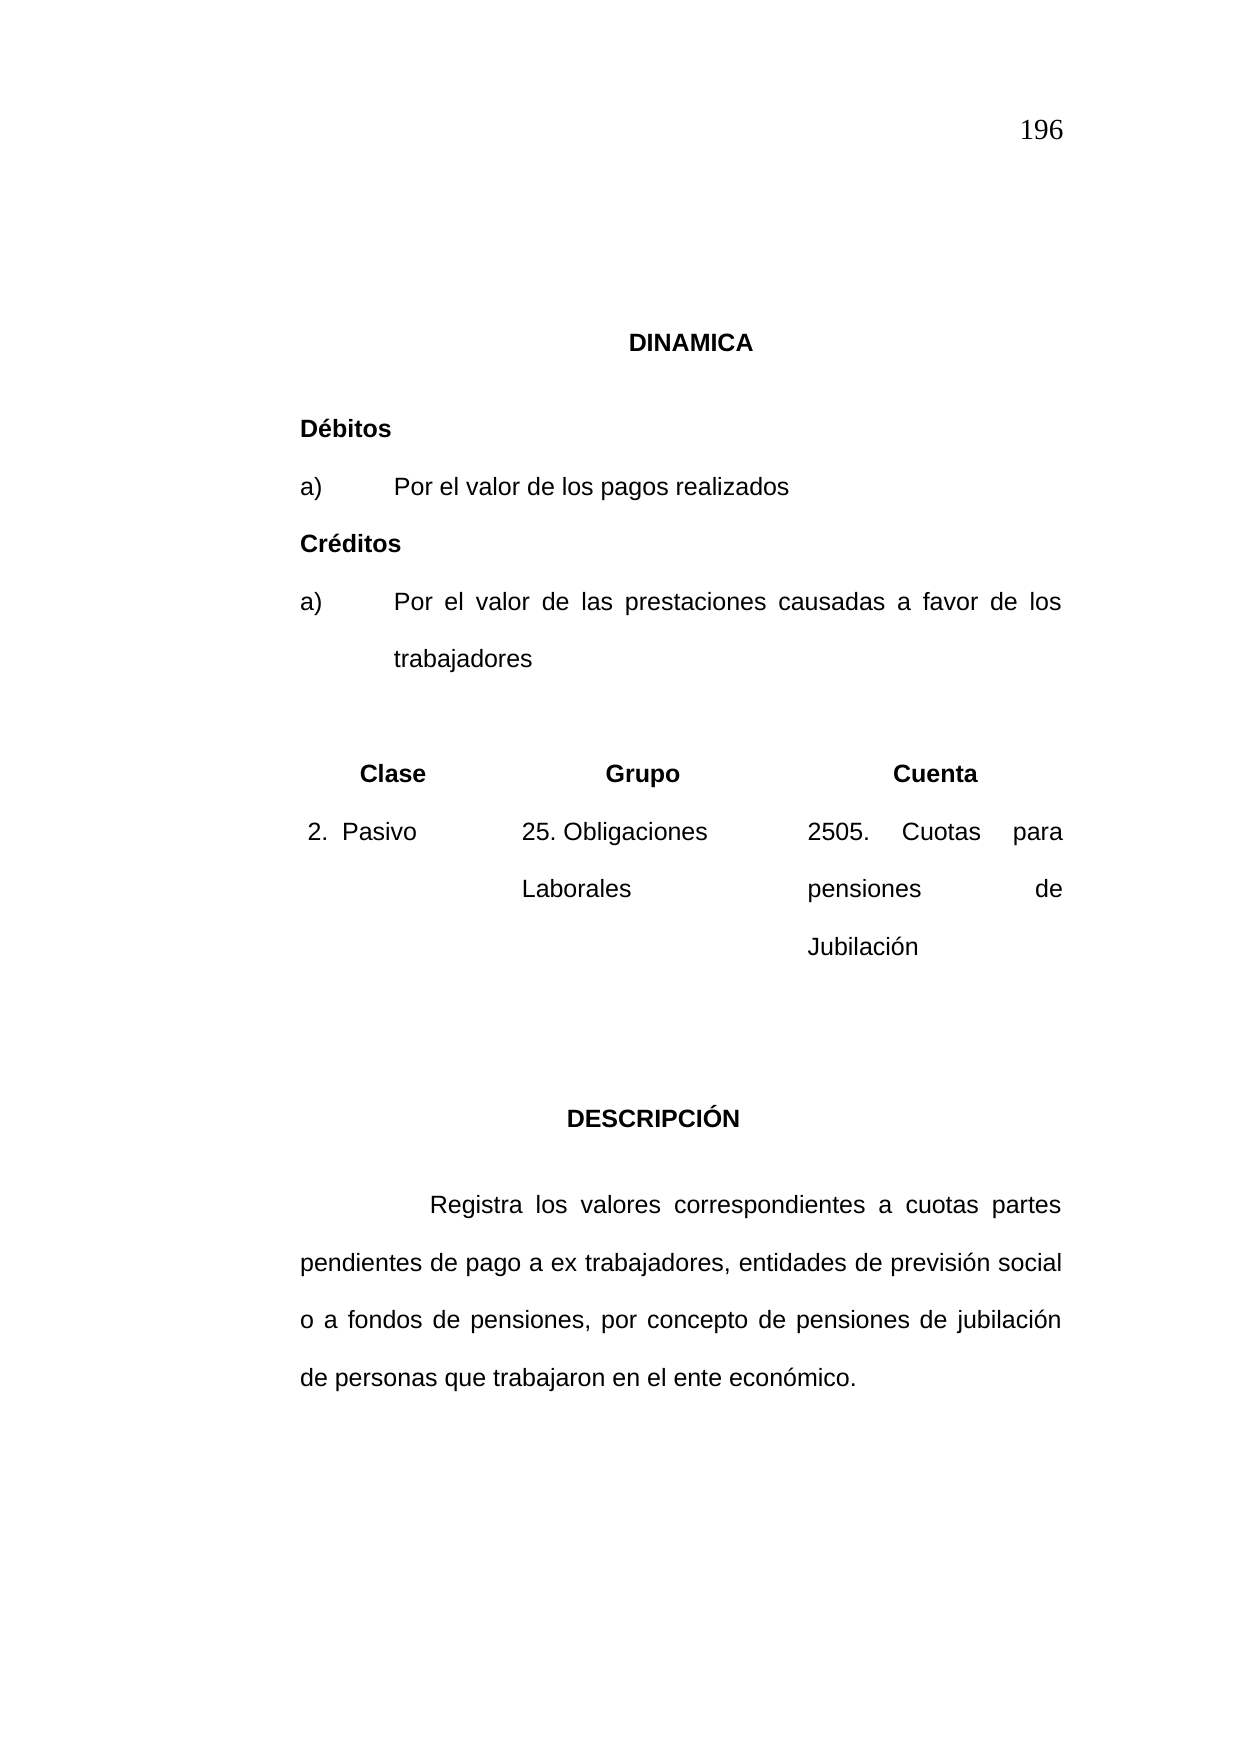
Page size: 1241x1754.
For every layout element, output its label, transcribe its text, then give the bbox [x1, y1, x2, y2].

text Créditos [244, 529, 1063, 558]
text Registra los valores correspondientes a cuotas partes pendientes de pago a ex trabajadores, entidades de previsión social o a fondos de pensiones, por concepto de pensiones de jubilación de personas que trabajaron en el ente económico. [300, 1190, 1063, 1392]
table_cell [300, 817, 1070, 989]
list Por el valor de los pagos realizados [300, 472, 1063, 501]
text DESCRIPCIÓN [244, 1104, 1063, 1133]
text Débitos [244, 414, 1063, 443]
list Por el valor de las prestaciones causadas a favor de los trabajadores [300, 587, 1063, 673]
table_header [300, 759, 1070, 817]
text DINAMICA [244, 328, 1063, 357]
